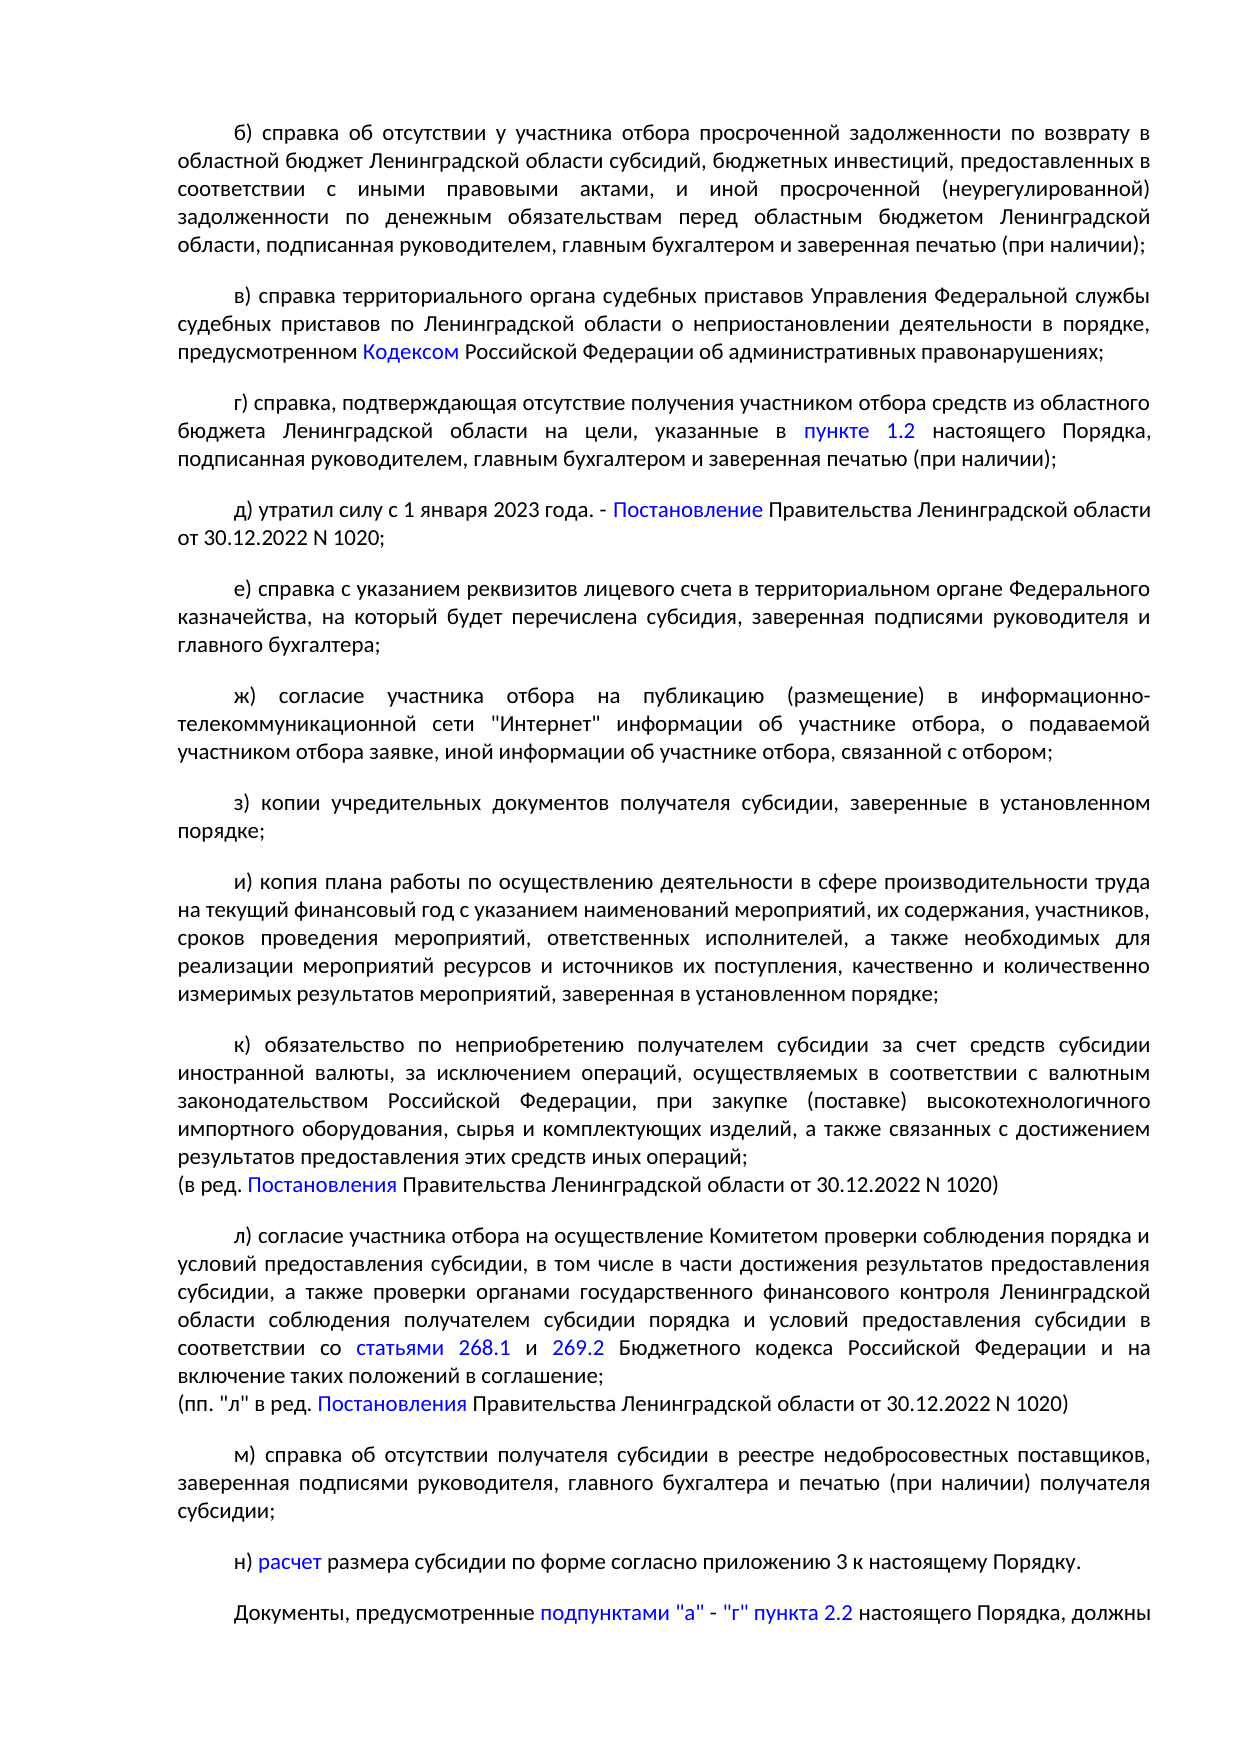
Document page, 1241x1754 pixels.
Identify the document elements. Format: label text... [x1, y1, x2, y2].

text к) обязательство по неприобретению получателем субсидии за счет средств субсидии иностранной валюты, за исключением операций, осуществляемых в соответствии с валютным законодательством Российской Федерации, при закупке (поставке) высокотехнологичного импортного оборудования, сырья и комплектующих изделий, а также связанных с достижением результатов предоставления этих средств иных операций; [177, 1030, 1152, 1170]
text б) справка об отсутствии у участника отбора просроченной задолженности по возврату в областной бюджет Ленинградской области субсидий, бюджетных инвестиций, предоставленных в соответствии с иными правовыми актами, и иной просроченной (неурегулированной) задолженности по денежным обязательствам перед областным бюджетом Ленинградской области, подписанная руководителем, главным бухгалтером и заверенная печатью (при наличии); [177, 118, 1152, 258]
text г) справка, подтверждающая отсутствие получения участником отбора средств из областного бюджета Ленинградской области на цели, указанные в пункте 1.2 настоящего Порядка, подписанная руководителем, главным бухгалтером и заверенная печатью (при наличии); [177, 388, 1152, 472]
text л) согласие участника отбора на осуществление Комитетом проверки соблюдения порядка и условий предоставления субсидии, в том числе в части достижения результатов предоставления субсидии, а также проверки органами государственного финансового контроля Ленинградской области соблюдения получателем субсидии порядка и условий предоставления субсидии в соответствии со статьями 268.1 и 269.2 Бюджетного кодекса Российской Федерации и на включение таких положений в соглашение; [177, 1221, 1152, 1389]
text д) утратил силу с 1 января 2023 года. - Постановление Правительства Ленинградской области от 30.12.2022 N 1020; [177, 495, 1152, 551]
text в) справка территориального органа судебных приставов Управления Федеральной службы судебных приставов по Ленинградской области о неприостановлении деятельности в порядке, предусмотренном Кодексом Российской Федерации об административных правонарушениях; [177, 281, 1152, 365]
text (в ред. Постановления Правительства Ленинградской области от 30.12.2022 N 1020) [177, 1170, 1152, 1198]
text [177, 1598, 1152, 1626]
text е) справка с указанием реквизитов лицевого счета в территориальном органе Федерального казначейства, на который будет перечислена субсидия, заверенная подписями руководителя и главного бухгалтера; [177, 574, 1152, 658]
text ж) согласие участника отбора на публикацию (размещение) в информационно-телекоммуникационной сети "Интернет" информации об участнике отбора, о подаваемой участником отбора заявке, иной информации об участнике отбора, связанной с отбором; [177, 681, 1152, 765]
text м) справка об отсутствии получателя субсидии в реестре недобросовестных поставщиков, заверенная подписями руководителя, главного бухгалтера и печатью (при наличии) получателя субсидии; [177, 1440, 1152, 1524]
text и) копия плана работы по осуществлению деятельности в сфере производительности труда на текущий финансовый год с указанием наименований мероприятий, их содержания, участников, сроков проведения мероприятий, ответственных исполнителей, а также необходимых для реализации мероприятий ресурсов и источников их поступления, качественно и количественно измеримых результатов мероприятий, заверенная в установленном порядке; [177, 867, 1152, 1007]
text (пп. "л" в ред. Постановления Правительства Ленинградской области от 30.12.2022 N 1020) [177, 1389, 1152, 1417]
text н) расчет размера субсидии по форме согласно приложению 3 к настоящему Порядку. [177, 1547, 1152, 1575]
text з) копии учредительных документов получателя субсидии, заверенные в установленном порядке; [177, 788, 1152, 844]
